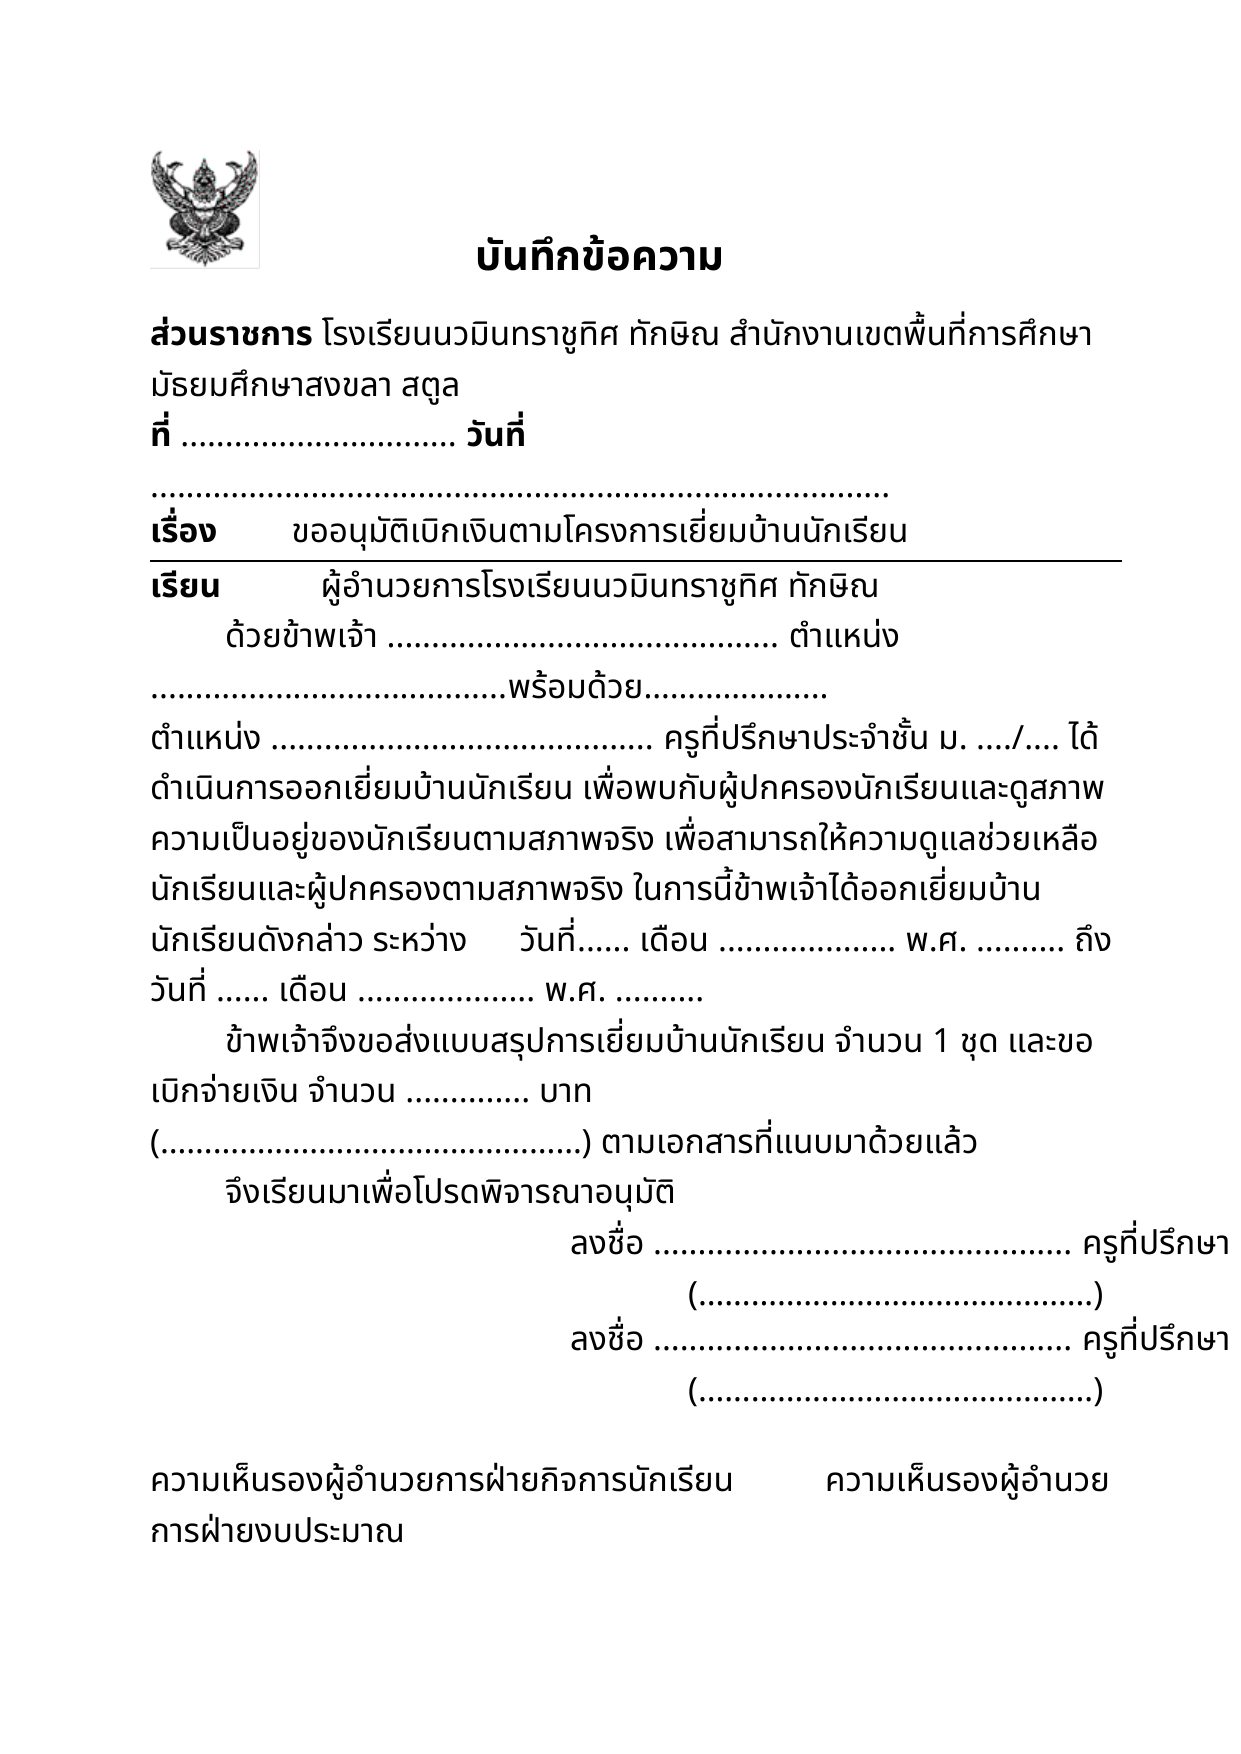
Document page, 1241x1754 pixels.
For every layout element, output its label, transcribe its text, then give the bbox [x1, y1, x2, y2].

text ตำแหน่ง ........................................... ครูที่ปรึกษาประจำชั้น ม. ..../.... ได้ดำเนินการออกเยี่ยมบ้านนักเรียน เพื่อพบกับผู้ปกครองนักเรียนและดูสภาพความเป็นอยู่ของนักเรียนตามสภาพจริง เพื่อสามารถให้ความดูแลช่วยเหลือนักเรียนและผู้ปกครองตามสภาพจริง ในการนี้ข้าพเจ้าได้ออกเยี่ยมบ้านนักเรียนดังกล่าว ระหว่าง วันที่...... เดือน .................... พ.ศ. .......... ถึงวันที่ ...... เดือน .................... พ.ศ. .......... [150, 713, 1122, 1017]
picture [150, 150, 261, 270]
text ลงชื่อ ............................................... ครูที่ปรึกษา [150, 1315, 1122, 1366]
text ลงชื่อ ............................................... ครูที่ปรึกษา [150, 1219, 1122, 1269]
text ข้าพเจ้าจึงขอส่งแบบสรุปการเยี่ยมบ้านนักเรียน จำนวน 1 ชุด และขอเบิกจ่ายเงิน จำนวน .............. บาท [150, 1017, 1122, 1118]
text เรียน ผู้อำนวยการโรงเรียนนวมินทราชูทิศ ทักษิณ [150, 562, 1122, 612]
text บันทึกข้อความ [150, 150, 1122, 289]
text ส่วนราชการ โรงเรียนนวมินทราชูทิศ ทักษิณ สำนักงานเขตพื้นที่การศึกษามัธยมศึกษาสงขลา สตูล [150, 310, 1122, 411]
text (…………………………………………) ตามเอกสารที่แนบมาด้วยแล้ว [150, 1118, 1122, 1168]
text ที่ ............................... วันที่ ................................................................................... [150, 411, 1122, 507]
text (………………………………………) [150, 1269, 1122, 1315]
text เรื่อง ขออนุมัติเบิกเงินตามโครงการเยี่ยมบ้านนักเรียน [150, 507, 1122, 560]
text ความเห็นรองผู้อำนวยการฝ่ายกิจการนักเรียน ความเห็นรองผู้อำนวยการฝ่ายงบประมาณ [150, 1456, 1122, 1557]
text ด้วยข้าพเจ้า ............................................ ตำแหน่ง ........................................พร้อมด้วย………………... [150, 612, 1122, 713]
text (………………………………………) [150, 1366, 1122, 1411]
text จึงเรียนมาเพื่อโปรดพิจารณาอนุมัติ [150, 1168, 1122, 1219]
